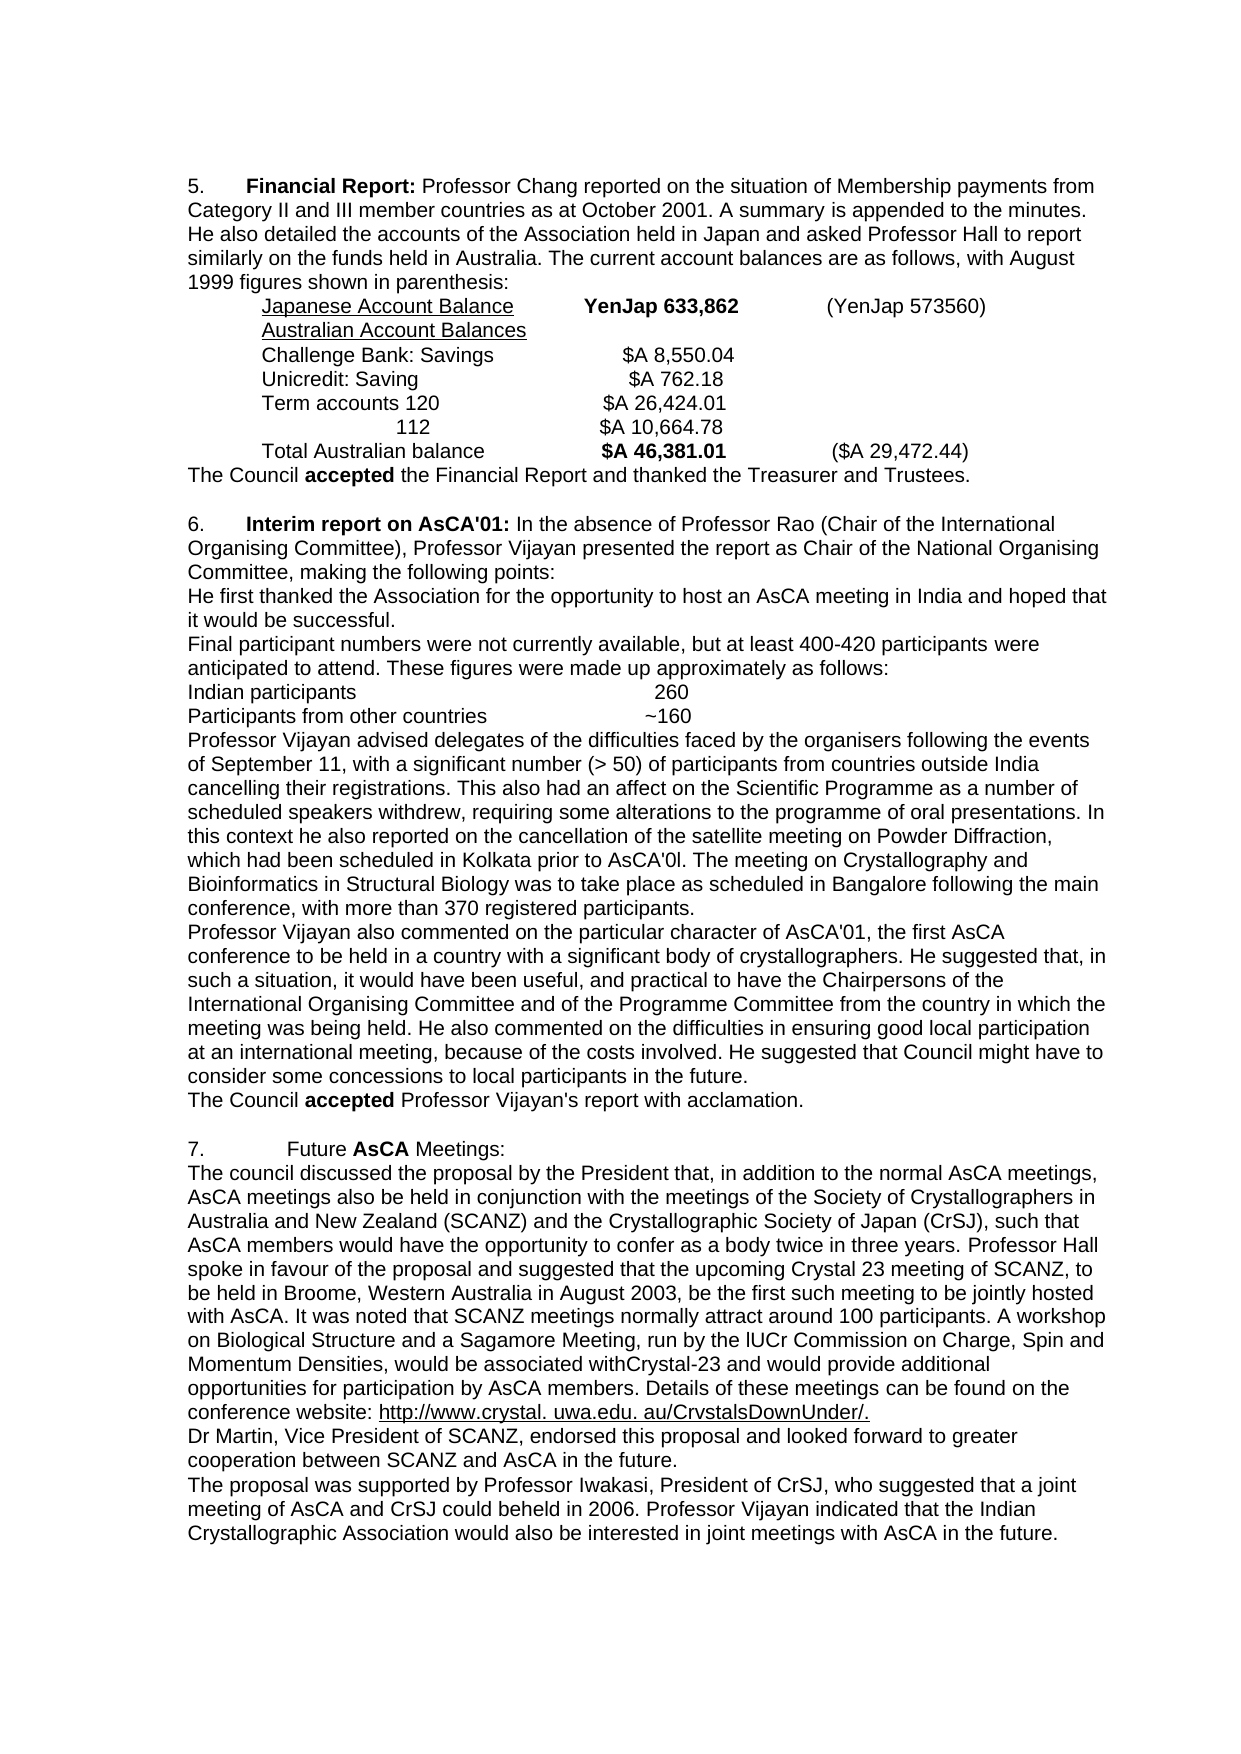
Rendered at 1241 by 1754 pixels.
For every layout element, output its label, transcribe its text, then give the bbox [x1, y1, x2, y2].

text 6. Interim report on AsCA'01: In the absence of Professor Rao (Chair of the International Organising Committee), Professor Vijayan presented the report as Chair of the National Organising Committee, making the following points: [187, 512, 1108, 583]
text Participants from other countries ~160 [187, 704, 1108, 728]
text Total Australian balance $A 46,381.01 ($A 29,472.44) [261, 439, 1108, 463]
text The Council accepted Professor Vijayan's report with acclamation. [187, 1088, 1108, 1112]
text 7. Future AsCA Meetings: [187, 1136, 1108, 1160]
text Final participant numbers were not currently available, but at least 400-420 participants were anticipated to attend. These figures were made up approximately as follows: [187, 632, 1108, 680]
text Challenge Bank: Savings $A 8,550.04 [261, 342, 1108, 366]
text He first thanked the Association for the opportunity to host an AsCA meeting in India and hoped that it would be successful. [187, 584, 1108, 632]
text Unicredit: Saving $A 762.18 [261, 367, 1108, 391]
text Term accounts 120 $A 26,424.01 [261, 391, 1108, 415]
text Japanese Account Balance YenJap 633,862 (YenJap 573560) [261, 294, 1108, 318]
text Dr Martin, Vice President of SCANZ, endorsed this proposal and looked forward to greater cooperation between SCANZ and AsCA in the future. [187, 1424, 1108, 1472]
text 112 $A 10,664.78 [261, 415, 1108, 439]
text The council discussed the proposal by the President that, in addition to the normal AsCA meetings, AsCA meetings also be held in conjunction with the meetings of the Society of Crystallographers in Australia and New Zealand (SCANZ) and the Crystallographic Society of Japan (CrSJ), such that AsCA members would have the opportunity to confer as a body twice in three years. Professor Hall spoke in favour of the proposal and suggested that the upcoming Crystal 23 meeting of SCANZ, to be held in Broome, Western Australia in August 2003, be the first such meeting to be jointly hosted with AsCA. It was noted that SCANZ meetings normally attract around 100 participants. A workshop on Biological Structure and a Sagamore Meeting, run by the lUCr Commission on Charge, Spin and Momentum Densities, would be associated withCrystal-23 and would provide additional opportunities for participation by AsCA members. Details of these meetings can be found on the conference website: http://www.crystal. uwa.edu. au/CrvstalsDownUnder/. [187, 1161, 1108, 1424]
text The Council accepted the Financial Report and thanked the Treasurer and Trustees. [187, 463, 1108, 487]
text Professor Vijayan also commented on the particular character of AsCA'01, the first AsCA conference to be held in a country with a significant body of crystallographers. He suggested that, in such a situation, it would have been useful, and practical to have the Chairpersons of the International Organising Committee and of the Programme Committee from the country in which the meeting was being held. He also commented on the difficulties in ensuring good local participation at an international meeting, because of the costs involved. He suggested that Council might have to consider some concessions to local participants in the future. [187, 920, 1108, 1088]
text Indian participants 260 [187, 680, 1108, 704]
text Professor Vijayan advised delegates of the difficulties faced by the organisers following the events of September 11, with a significant number (> 50) of participants from countries outside India cancelling their registrations. This also had an affect on the Scientific Programme as a number of scheduled speakers withdrew, requiring some alterations to the programme of oral presentations. In this context he also reported on the cancellation of the satellite meeting on Powder Diffraction, which had been scheduled in Kolkata prior to AsCA'0l. The meeting on Crystallography and Bioinformatics in Structural Biology was to take place as scheduled in Bangalore following the main conference, with more than 370 registered participants. [187, 728, 1108, 920]
text Australian Account Balances [261, 318, 1108, 342]
text The proposal was supported by Professor Iwakasi, President of CrSJ, who suggested that a joint meeting of AsCA and CrSJ could beheld in 2006. Professor Vijayan indicated that the Indian Crystallographic Association would also be interested in joint meetings with AsCA in the future. [187, 1472, 1108, 1544]
text 5. Financial Report: Professor Chang reported on the situation of Membership payments from Category II and III member countries as at October 2001. A summary is appended to the minutes. He also detailed the accounts of the Association held in Japan and asked Professor Hall to report similarly on the funds held in Australia. The current account balances are as follows, with August 1999 figures shown in parenthesis: [187, 174, 1108, 294]
